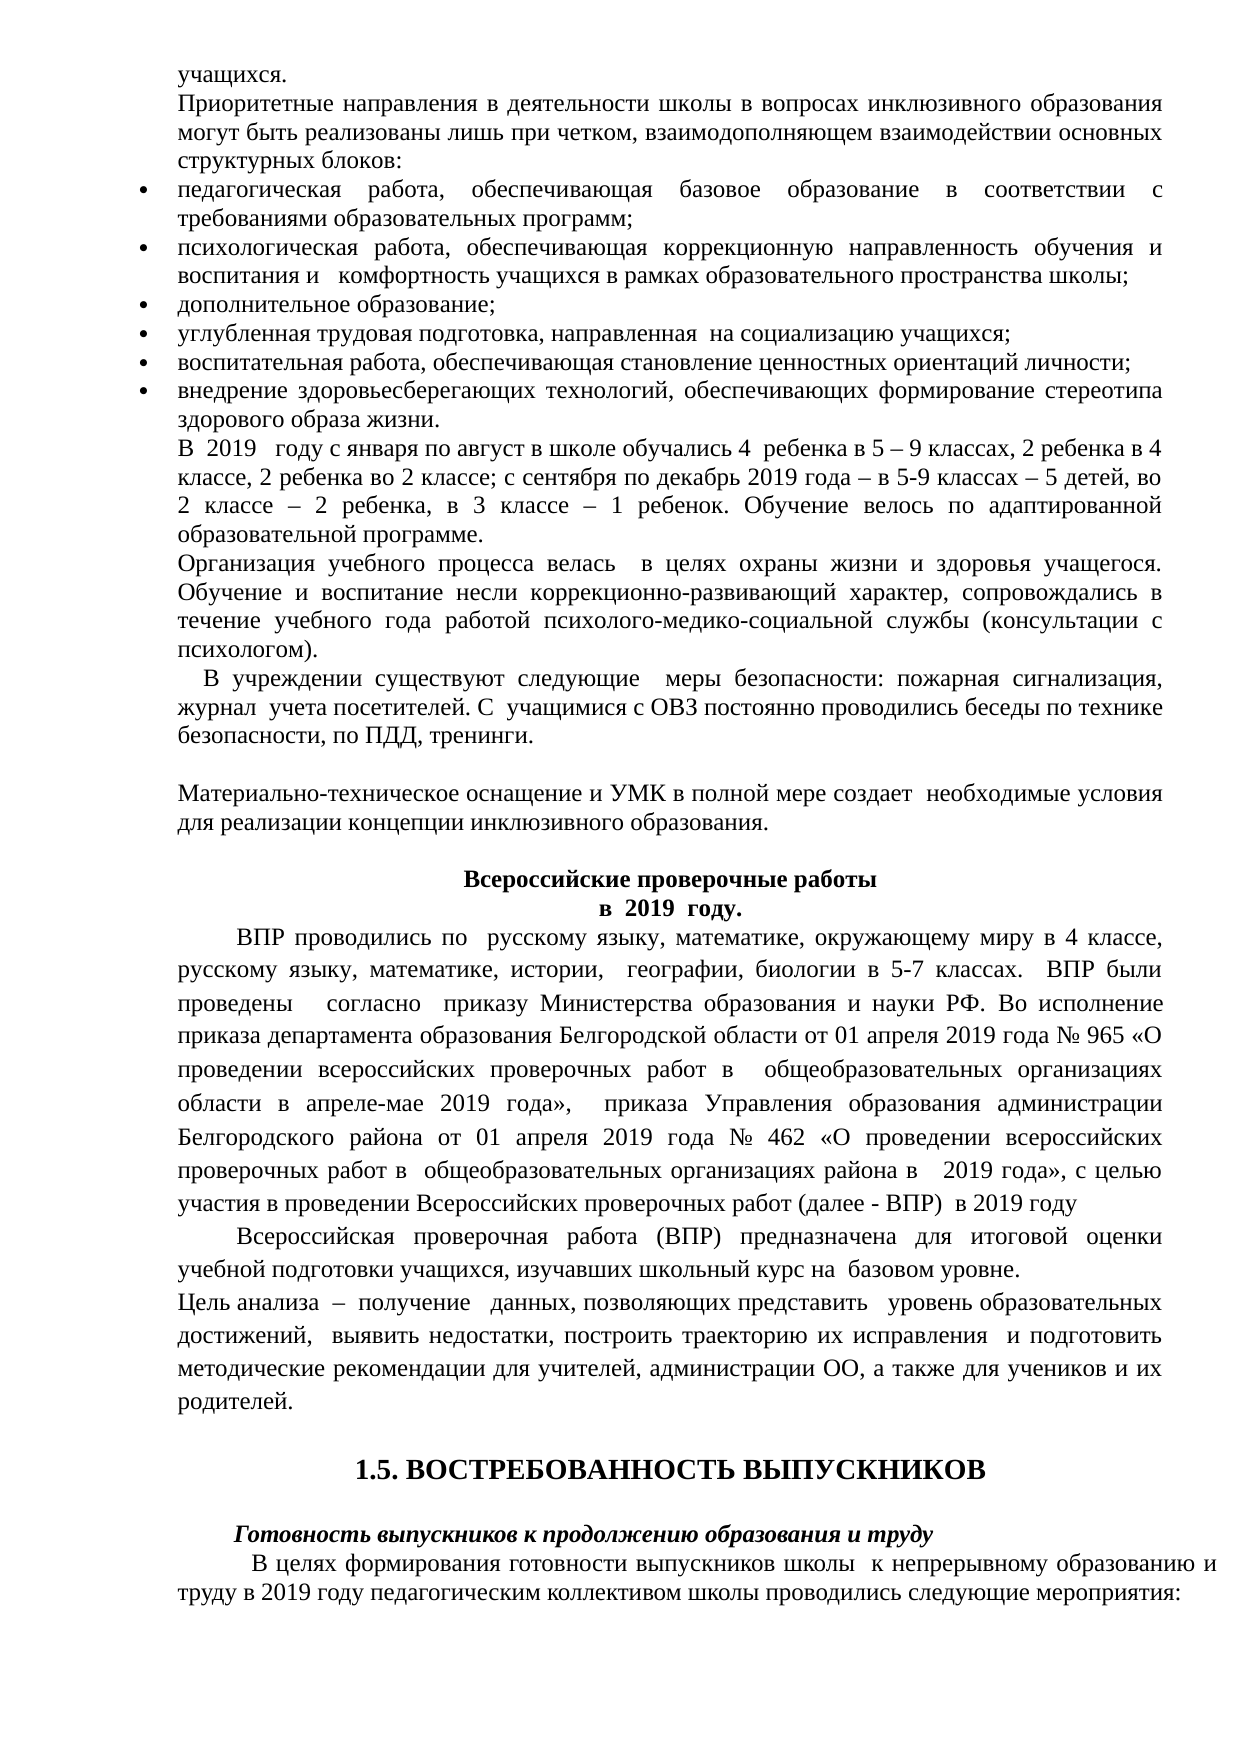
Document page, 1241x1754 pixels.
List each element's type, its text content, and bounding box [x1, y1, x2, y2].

list воспитательная работа, обеспечивающая становление ценностных ориентаций личности; [140, 347, 1163, 375]
text Материально-техническое оснащение и УМК в полной мере создает необходимые условия для реализации концепции инклюзивного образования. [177, 778, 1163, 835]
list внедрение здоровьесберегающих технологий, обеспечивающих формирование стереотипа здорового образа жизни. [140, 375, 1163, 433]
text ВПР проводились по русскому языку, математике, окружающему миру в 4 классе, русскому языку, математике, истории, географии, биологии в 5-7 классах. ВПР были проведены согласно приказу Министерства образования и науки РФ. Во исполнение приказа департамента образования Белгородской области от 01 апреля 2019 года № 965 «О проведении всероссийских проверочных работ в общеобразовательных организациях области в апреле-мае 2019 года», приказа Управления образования администрации Белгородского района от 01 апреля 2019 года № 462 «О проведении всероссийских проверочных работ в общеобразовательных организациях района в 2019 года», с целью участия в проведении Всероссийских проверочных работ (далее - ВПР) в 2019 году [177, 922, 1163, 1216]
text 1.5. ВОСТРЕБОВАННОСТЬ ВЫПУСКНИКОВ [177, 1452, 1163, 1486]
text Всероссийские проверочные работы [177, 864, 1163, 893]
list педагогическая работа, обеспечивающая базовое образование в соответствии с требованиями образовательных программ; [140, 174, 1163, 232]
text Организация учебного процесса велась в целях охраны жизни и здоровья учащегося. Обучение и воспитание несли коррекционно-развивающий характер, сопровождались в течение учебного года работой психолого-медико-социальной службы (консультации с психологом). [177, 548, 1163, 663]
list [140, 59, 1163, 88]
text В 2019 году с января по август в школе обучались 4 ребенка в 5 – 9 классах, 2 ребенка в 4 классе, 2 ребенка во 2 классе; с сентября по декабрь 2019 года – в 5-9 классах – 5 детей, во 2 классе – 2 ребенка, в 3 классе – 1 ребенок. Обучение велось по адаптированной образовательной программе. [177, 433, 1163, 548]
text Готовность выпускников к продолжению образования и труду [177, 1519, 1191, 1548]
list Всероссийская проверочная работа (ВПР) предназначена для итоговой оценки учебной подготовки учащихся, изучавших школьный курс на базовом уровне. [177, 1221, 1163, 1282]
text В целях формирования готовности выпускников школы к непрерывному образованию и труду в 2019 году педагогическим коллективом школы проводились следующие мероприятия: [177, 1548, 1218, 1606]
list дополнительное образование; [140, 289, 1163, 318]
list углубленная трудовая подготовка, направленная на социализацию учащихся; [140, 318, 1163, 347]
text Приоритетные направления в деятельности школы в вопросах инклюзивного образования могут быть реализованы лишь при четком, взаимодополняющем взаимодействии основных структурных блоков: [177, 88, 1163, 174]
text В учреждении существуют следующие меры безопасности: пожарная сигнализация, журнал учета посетителей. С учащимися с ОВЗ постоянно проводились беседы по технике безопасности, по ПДД, тренинги. [177, 663, 1163, 749]
text в 2019 году. [177, 893, 1163, 922]
list психологическая работа, обеспечивающая коррекционную направленность обучения и воспитания и комфортность учащихся в рамках образовательного пространства школы; [140, 232, 1163, 289]
text Цель анализа – получение данных, позволяющих представить уровень образовательных достижений, выявить недостатки, построить траекторию их исправления и подготовить методические рекомендации для учителей, администрации ОО, а также для учеников и их родителей. [177, 1287, 1163, 1414]
